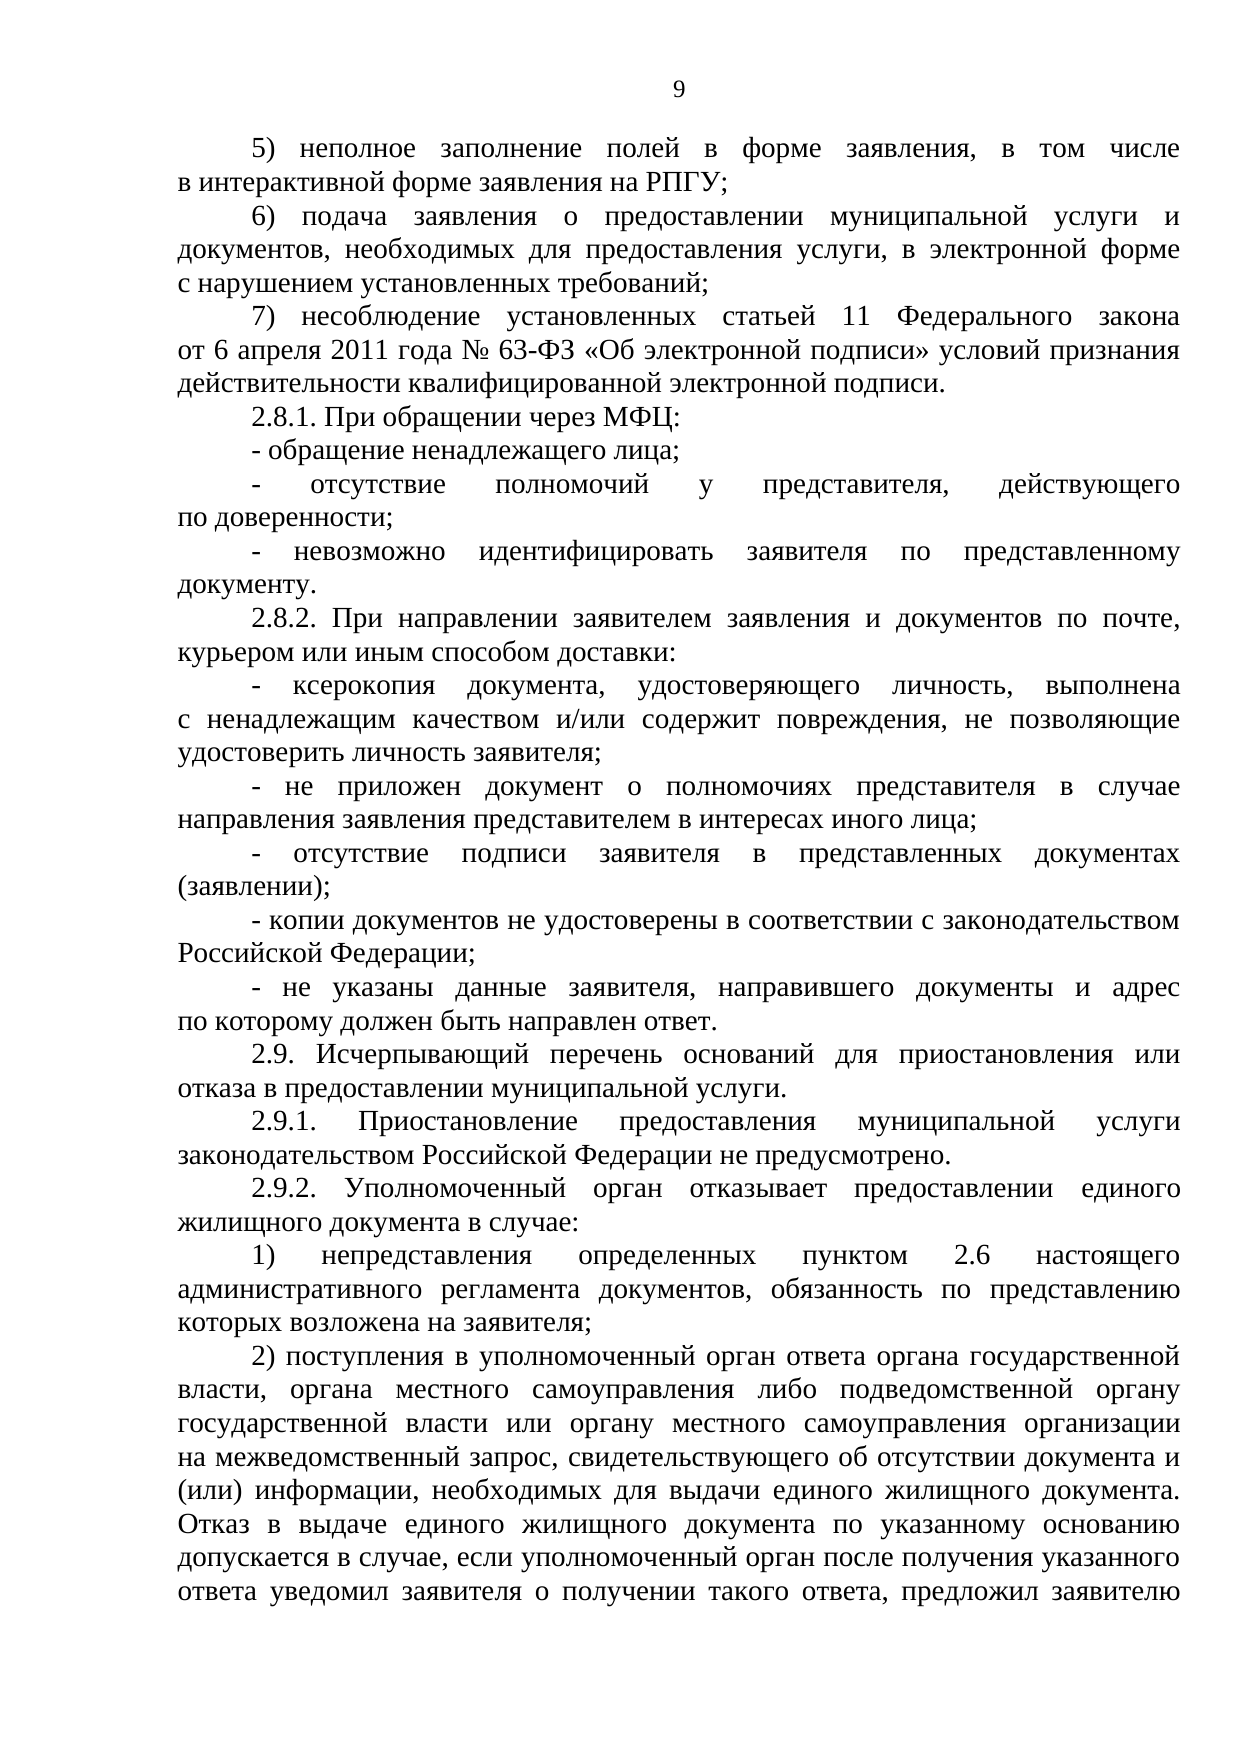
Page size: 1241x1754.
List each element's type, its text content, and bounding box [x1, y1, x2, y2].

text 2.9. Исчерпывающий перечень оснований для приостановления или отказа в предоставлении муниципальной услуги. [177, 1036, 1181, 1103]
text - копии документов не удостоверены в соответствии с законодательством Российской Федерации; [177, 902, 1181, 969]
text 1) непредставления определенных пунктом 2.6 настоящего административного регламента документов, обязанность по представлению которых возложена на заявителя; [177, 1237, 1181, 1338]
text - обращение ненадлежащего лица; [177, 432, 1181, 466]
text - отсутствие полномочий у представителя, действующего по доверенности; [177, 466, 1181, 533]
text - ксерокопия документа, удостоверяющего личность, выполнена с ненадлежащим качеством и/или содержит повреждения, не позволяющие удостоверить личность заявителя; [177, 667, 1181, 768]
text 2.8.2. При направлении заявителем заявления и документов по почте, курьером или иным способом доставки: [177, 600, 1181, 667]
text - отсутствие подписи заявителя в представленных документах (заявлении); [177, 835, 1181, 902]
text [177, 1338, 1181, 1606]
text 2.8.1. При обращении через МФЦ: [177, 399, 1181, 432]
text 7) несоблюдение установленных статьей 11 Федерального закона от 6 апреля 2011 года № 63-ФЗ «Об электронной подписи» условий признания действительности квалифицированной электронной подписи. [177, 298, 1181, 399]
text - не приложен документ о полномочиях представителя в случае направления заявления представителем в интересах иного лица; [177, 768, 1181, 835]
text - не указаны данные заявителя, направившего документы и адрес по которому должен быть направлен ответ. [177, 969, 1181, 1036]
text 2.9.2. Уполномоченный орган отказывает предоставлении единого жилищного документа в случае: [177, 1170, 1181, 1237]
text 6) подача заявления о предоставлении муниципальной услуги и документов, необходимых для предоставления услуги, в электронной форме с нарушением установленных требований; [177, 198, 1181, 298]
text - невозможно идентифицировать заявителя по представленному документу. [177, 533, 1181, 600]
text 2.9.1. Приостановление предоставления муниципальной услуги законодательством Российской Федерации не предусмотрено. [177, 1103, 1181, 1170]
text 5) неполное заполнение полей в форме заявления, в том числе в интерактивной форме заявления на РПГУ; [177, 131, 1181, 198]
